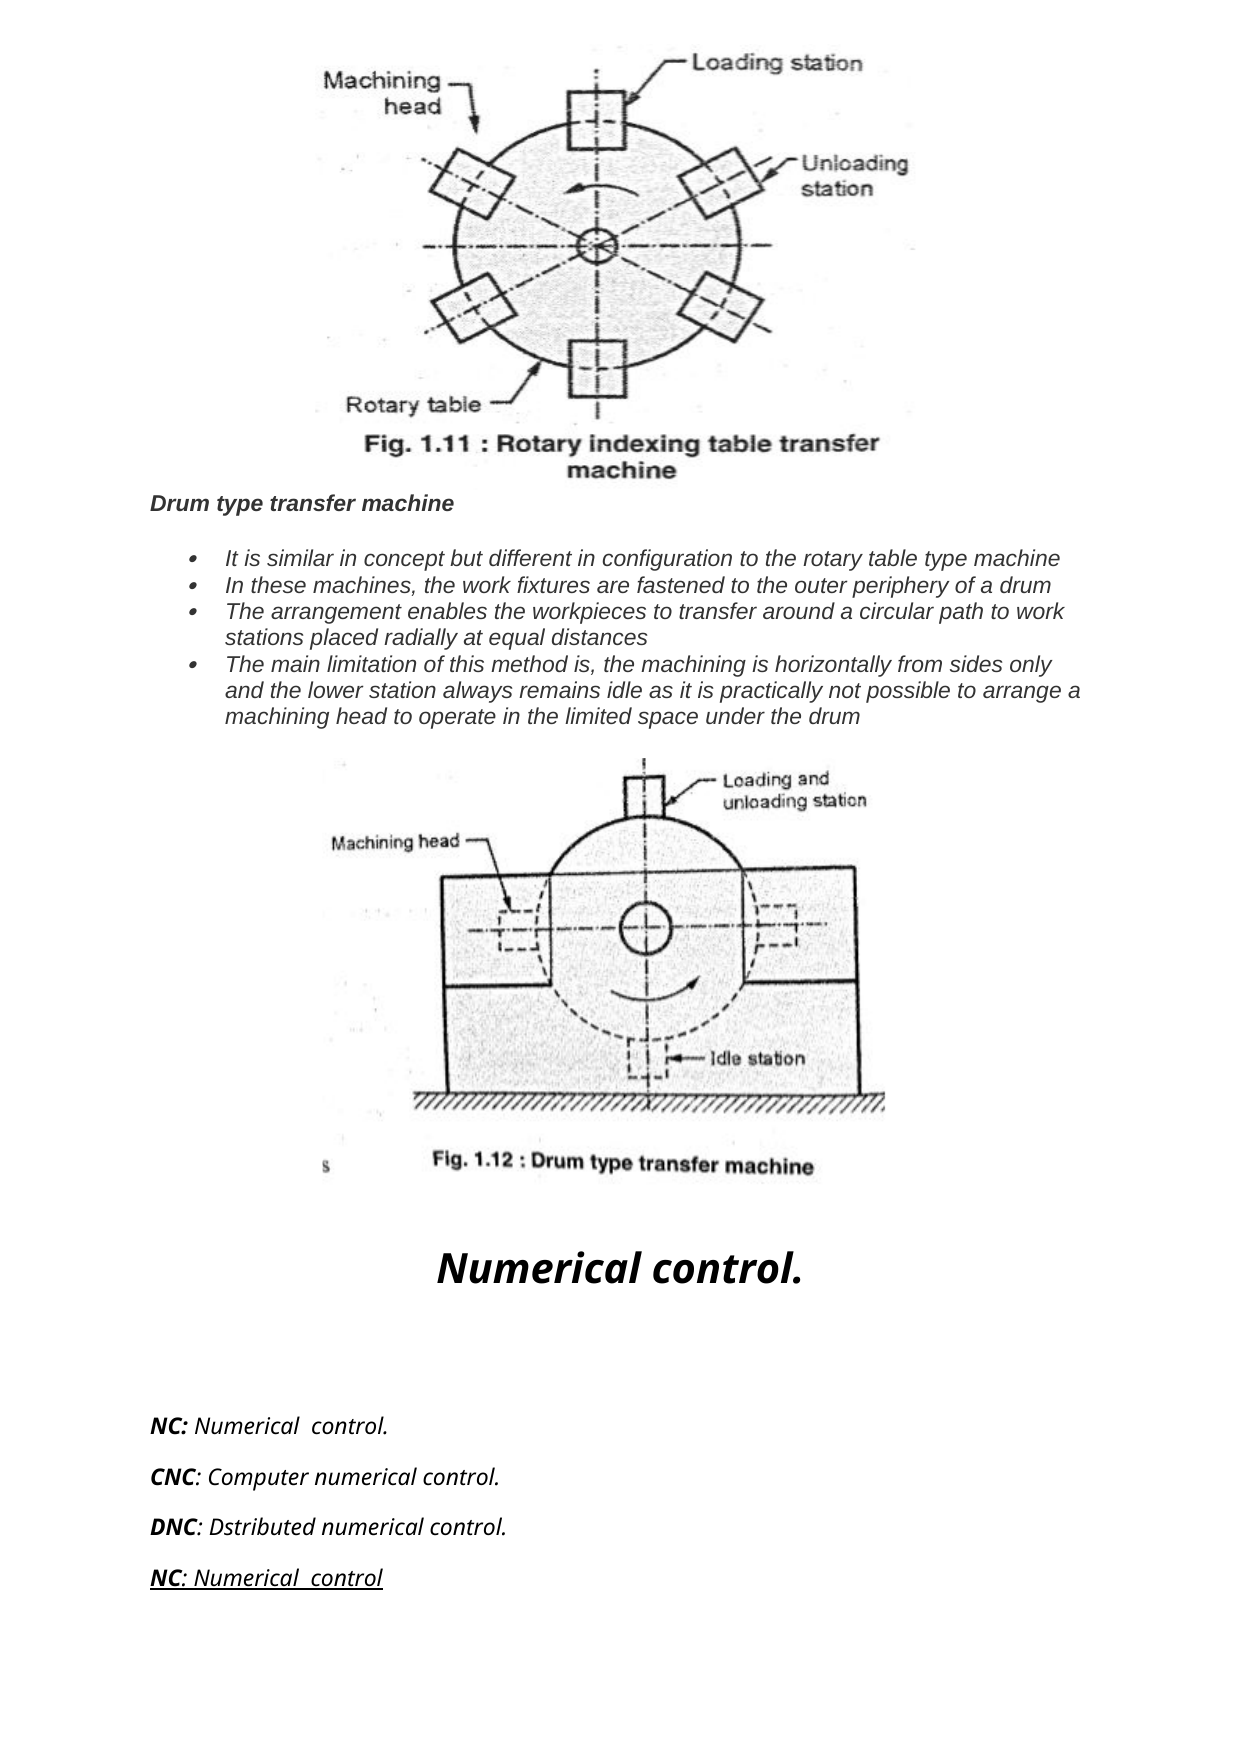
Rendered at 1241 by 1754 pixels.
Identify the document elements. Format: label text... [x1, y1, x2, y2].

list In these machines, the work fixtures are fastened to the outer periphery of a drum [187, 572, 1090, 598]
list It is similar in concept but different in configuration to the rotary table type machine [187, 545, 1090, 572]
list The arrangement enables the workpieces to transfer around a circular path to work stations placed radially at equal distances [187, 598, 1090, 651]
text NC: Numerical control [150, 1561, 1090, 1593]
text Numerical control. [150, 1238, 1090, 1295]
text CNC: Computer numerical control. [150, 1461, 1090, 1492]
text DNC: Dstributed numerical control. [150, 1511, 1090, 1542]
picture [322, 758, 918, 1192]
text Drum type transfer machine [150, 490, 1090, 516]
text NC: Numerical control. [150, 1410, 1090, 1441]
list The main limitation of this method is, the machining is horizontally from sides only and the lower station always remains idle as it is practically not possible to arrange a machining head to operate in the limited space under the drum [187, 651, 1090, 730]
picture [315, 44, 925, 490]
